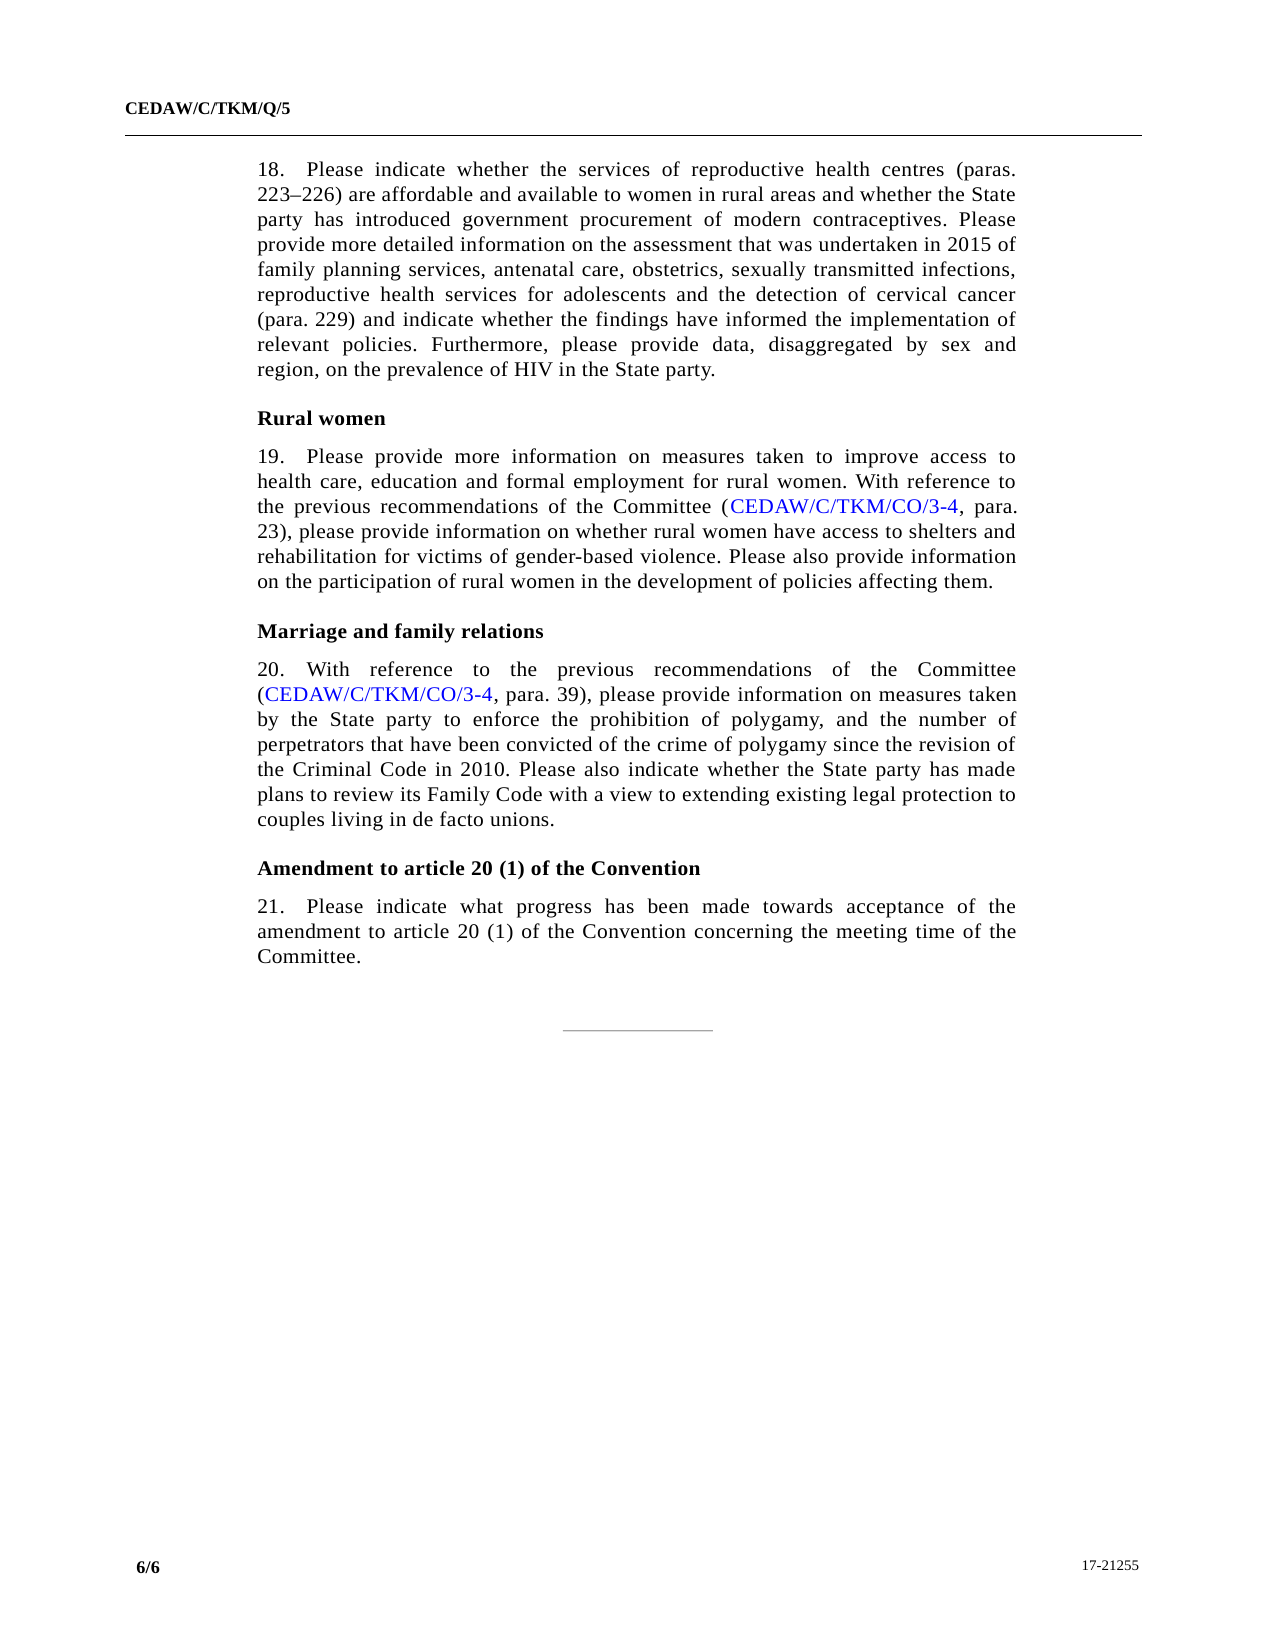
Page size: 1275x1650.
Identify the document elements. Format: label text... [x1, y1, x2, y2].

text Rural women [125, 406, 1019, 431]
text Amendment to article 20 (1) of the Convention [125, 856, 1019, 881]
text Marriage and family relations [125, 618, 1019, 643]
text 20. With reference to the previous recommendations of the Committee (CEDAW/C/TKM/CO/3-4, para. 39), please provide information on measures taken by the State party to enforce the prohibition of polygamy, and the number of perpetrators that have been convicted of the crime of polygamy since the revision of the Criminal Code in 2010. Please also indicate whether the State party has made plans to review its Family Code with a view to extending existing legal protection to couples living in de facto unions. [257, 656, 1018, 831]
text 21. Please indicate what progress has been made towards acceptance of the amendment to article 20 (1) of the Convention concerning the meeting time of the Committee. [257, 893, 1018, 968]
text 18. Please indicate whether the services of reproductive health centres (paras. 223–226) are affordable and available to women in rural areas and whether the State party has introduced government procurement of modern contraceptives. Please provide more detailed information on the assessment that was undertaken in 2015 of family planning services, antenatal care, obstetrics, sexually transmitted infections, reproductive health services for adolescents and the detection of cervical cancer (para. 229) and indicate whether the findings have informed the implementation of relevant policies. Furthermore, please provide data, disaggregated by sex and region, on the prevalence of HIV in the State party. [257, 156, 1018, 381]
text 19. Please provide more information on measures taken to improve access to health care, education and formal employment for rural women. With reference to the previous recommendations of the Committee (CEDAW/C/TKM/CO/3-4, para. 23), please provide information on whether rural women have access to shelters and rehabilitation for victims of gender-based violence. Please also provide information on the participation of rural women in the development of policies affecting them. [257, 443, 1018, 593]
